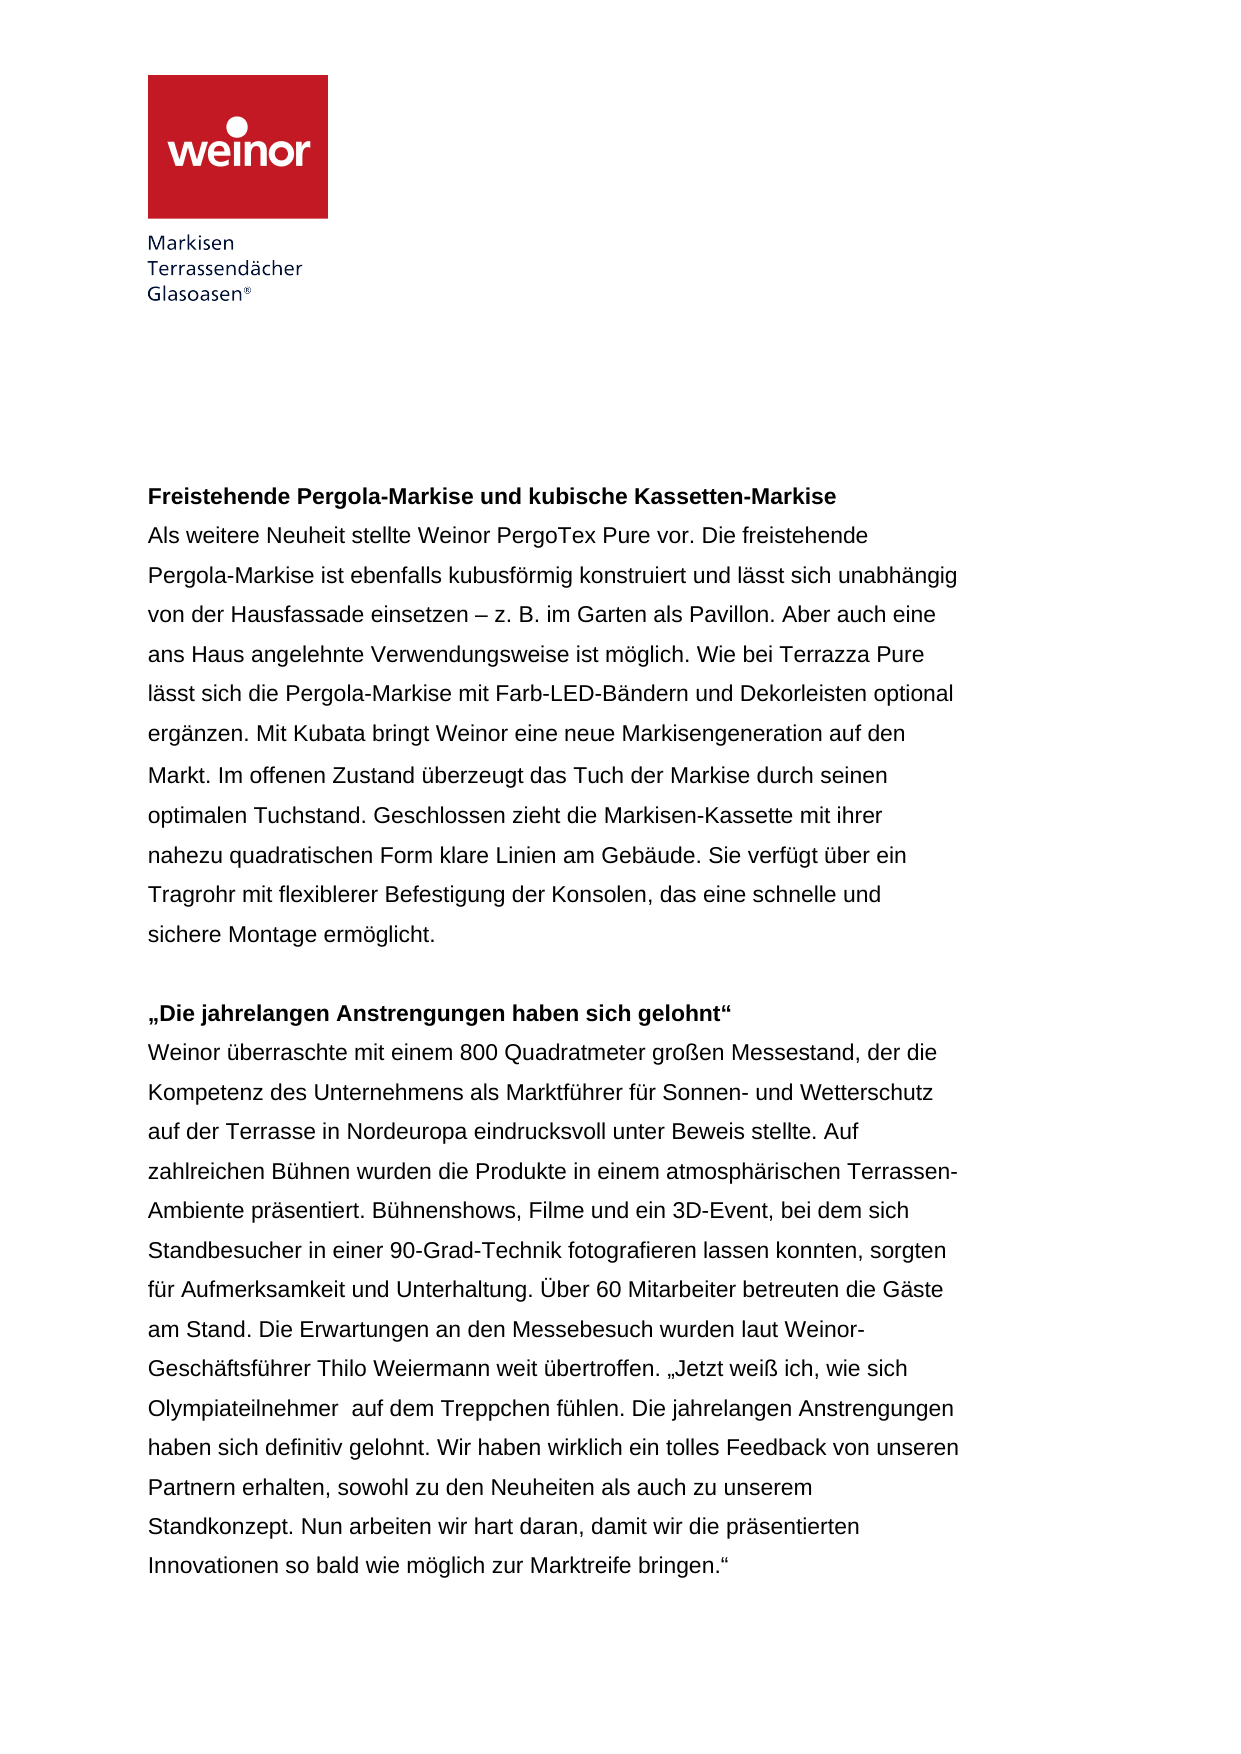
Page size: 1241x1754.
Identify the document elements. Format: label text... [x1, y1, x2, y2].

text „Die jahrelangen Anstrengungen haben sich gelohnt“ [148, 1000, 960, 1026]
text Weinor überraschte mit einem 800 Quadratmeter großen Messestand, der die Kompetenz des Unternehmens als Marktführer für Sonnen- und Wetterschutz auf der Terrasse in Nordeuropa eindrucksvoll unter Beweis stellte. Auf zahlreichen Bühnen wurden die Produkte in einem atmosphärischen Terrassen-Ambiente präsentiert. Bühnenshows, Filme und ein 3D-Event, bei dem sich Standbesucher in einer 90-Grad-Technik fotografieren lassen konnten, sorgten für Aufmerksamkeit und Unterhaltung. Über 60 Mitarbeiter betreuten die Gäste am Stand. Die Erwartungen an den Messebesuch wurden laut Weinor-Geschäftsführer Thilo Weiermann weit übertroffen. „Jetzt weiß ich, wie sich Olympiateilnehmer auf dem Treppchen fühlen. Die jahrelangen Anstrengungen haben sich definitiv gelohnt. Wir haben wirklich ein tolles Feedback von unseren Partnern erhalten, sowohl zu den Neuheiten als auch zu unserem Standkonzept. Nun arbeiten wir hart daran, damit wir die präsentierten Innovationen so bald wie möglich zur Marktreife bringen.“ [148, 1039, 960, 1579]
picture [147, 75, 328, 301]
text Als weitere Neuheit stellte Weinor PergoTex Pure vor. Die freistehende Pergola-Markise ist ebenfalls kubusförmig konstruiert und lässt sich unabhängig von der Hausfassade einsetzen – z. B. im Garten als Pavillon. Aber auch eine ans Haus angelehnte Verwendungsweise ist möglich. Wie bei Terrazza Pure lässt sich die Pergola-Markise mit Farb-LED-Bändern und Dekorleisten optional ergänzen. Mit Kubata bringt Weinor eine neue Markisengeneration auf den Markt. Im offenen Zustand überzeugt das Tuch der Markise durch seinen optimalen Tuchstand. Geschlossen zieht die Markisen-Kassette mit ihrer nahezu quadratischen Form klare Linien am Gebäude. Sie verfügt über ein Tragrohr mit flexiblerer Befestigung der Konsolen, das eine schnelle und sichere Montage ermöglicht. [148, 522, 960, 947]
text Freistehende Pergola-Markise und kubische Kassetten-Markise [148, 483, 960, 509]
